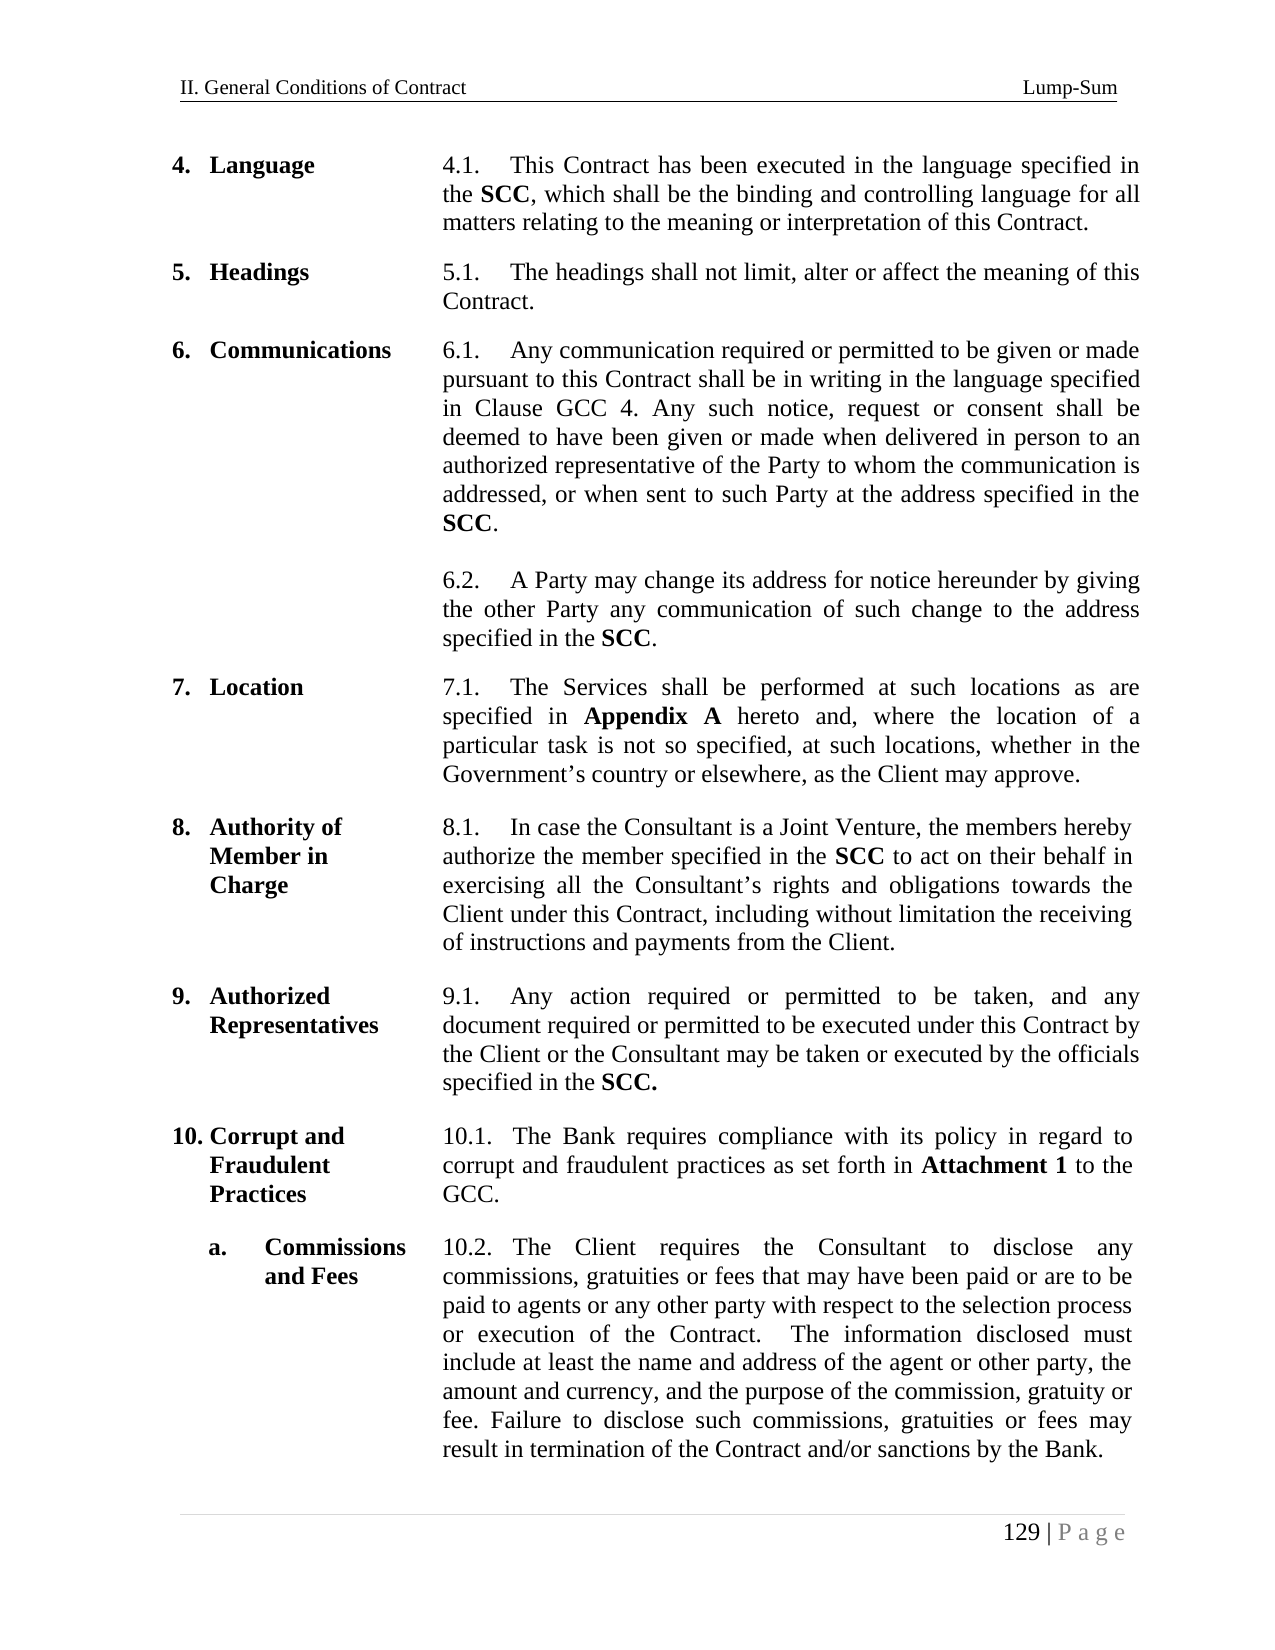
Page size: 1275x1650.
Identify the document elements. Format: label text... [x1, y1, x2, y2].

table_cell Authority of Member in Charge [161, 813, 423, 981]
table_cell Any communication required or permitted to be given or made pursuant to this Contract shall be in writing in the language specified in Clause GCC 4. Any such notice, request or consent shall be deemed to have been given or made when delivered in person to an authorized representative of the Party to whom the communication is addressed, or when sent to such Party at the address specified in the SCC. A Party may change its address for notice hereunder by giving the other Party any communication of such change to the address specified in the SCC. [424, 335, 1144, 672]
table_cell Location [161, 673, 423, 812]
table_cell This Contract has been executed in the language specified in the SCC, which shall be the binding and controlling language for all matters relating to the meaning or interpretation of this Contract. [424, 150, 1144, 257]
table_cell Any action required or permitted to be taken, and any document required or permitted to be executed under this Contract by the Client or the Consultant may be taken or executed by the officials specified in the SCC. [424, 981, 1144, 1121]
table_cell The headings shall not limit, alter or affect the meaning of this Contract. [424, 257, 1144, 335]
table_cell Language [161, 150, 423, 257]
table_cell In case the Consultant is a Joint Venture, the members hereby authorize the member specified in the SCC to act on their behalf in exercising all the Consultant’s rights and obligations towards the Client under this Contract, including without limitation the receiving of instructions and payments from the Client. [424, 813, 1144, 981]
table_cell The Client requires the Consultant to disclose any commissions, gratuities or fees that may have been paid or are to be paid to agents or any other party with respect to the selection process or execution of the Contract. The information disclosed must include at least the name and address of the agent or other party, the amount and currency, and the purpose of the commission, gratuity or fee. Failure to disclose such commissions, gratuities or fees may result in termination of the Contract and/or sanctions by the Bank. [424, 1233, 1144, 1487]
table_cell a. Commissions and Fees [161, 1233, 423, 1487]
table_cell The Bank requires compliance with its policy in regard to corrupt and fraudulent practices as set forth in Attachment 1 to the GCC. [424, 1121, 1144, 1232]
table_cell The Services shall be performed at such locations as are specified in Appendix A hereto and, where the location of a particular task is not so specified, at such locations, whether in the Government’s country or elsewhere, as the Client may approve. [424, 673, 1144, 812]
table_cell Communications [161, 335, 423, 672]
table_cell Headings [161, 257, 423, 335]
table_cell Corrupt and Fraudulent Practices [161, 1121, 423, 1232]
table_cell Authorized Representatives [161, 981, 423, 1121]
